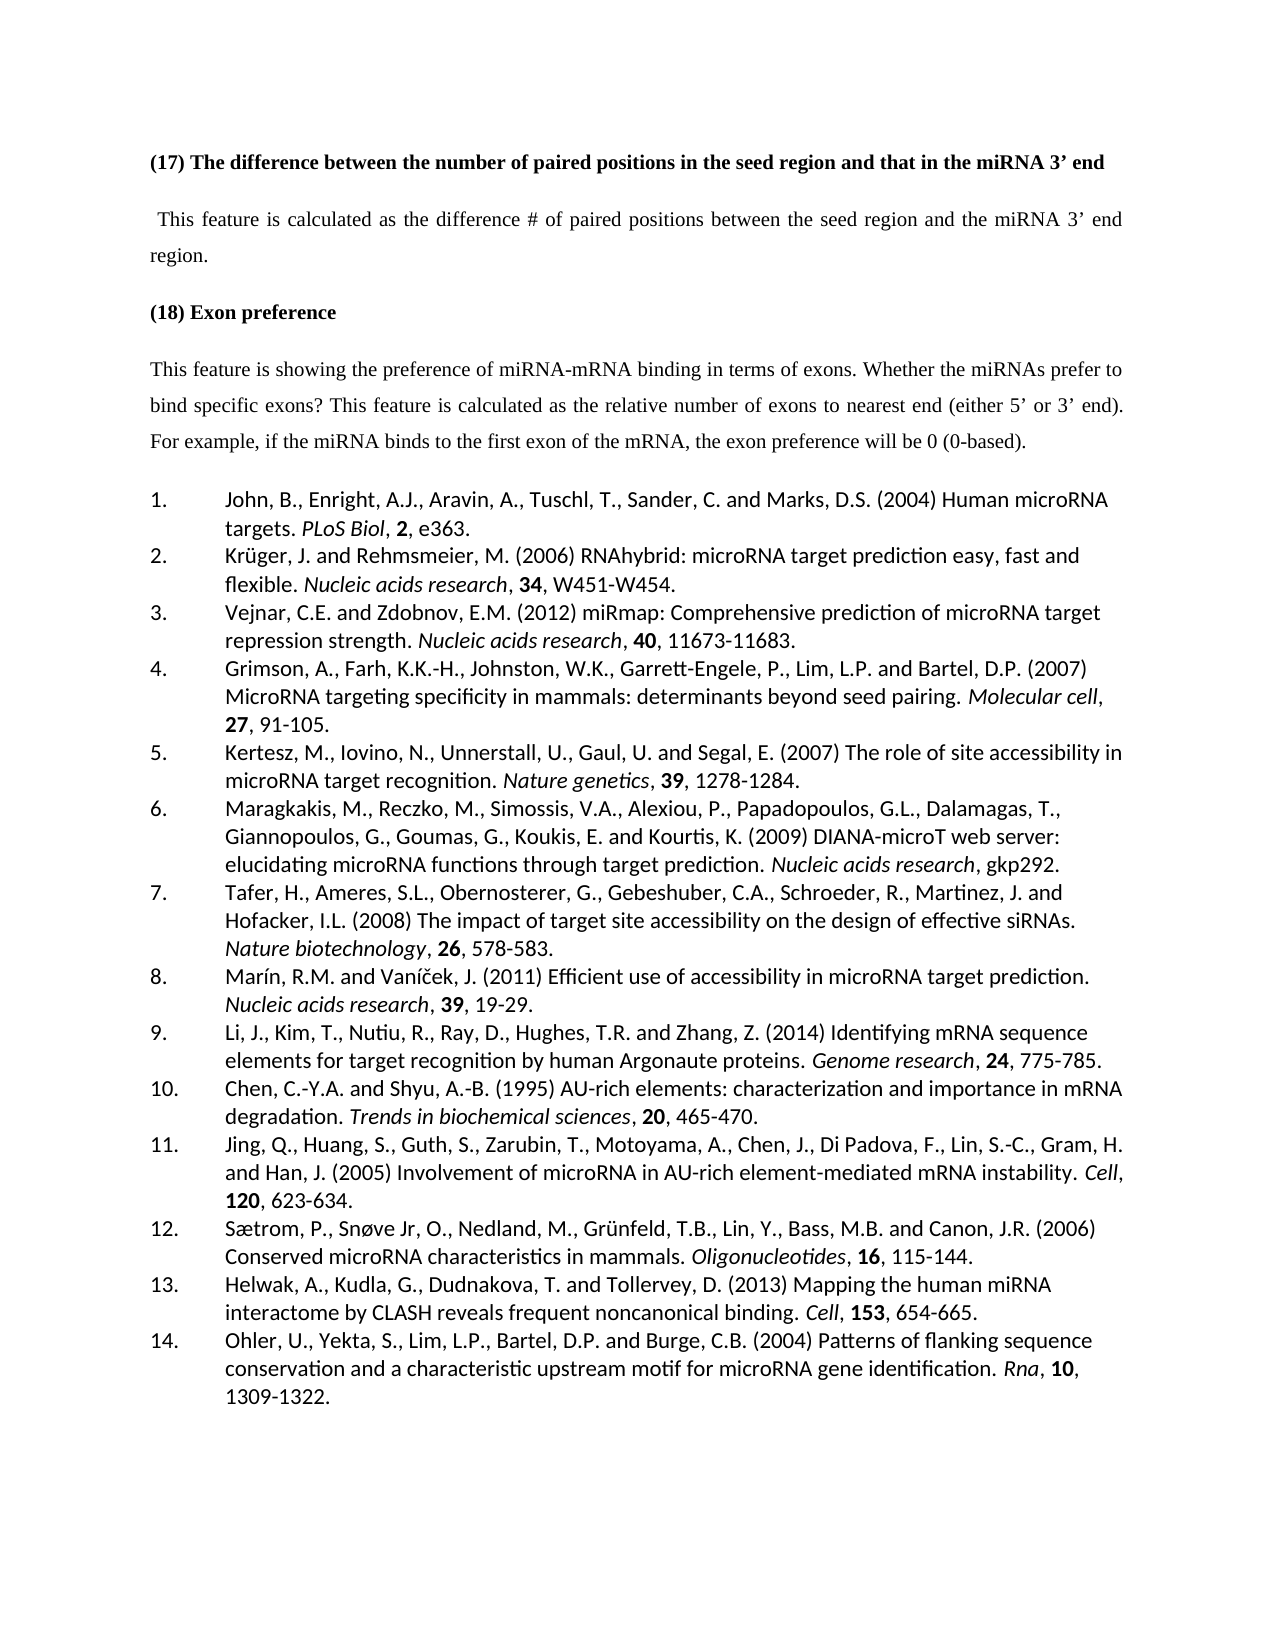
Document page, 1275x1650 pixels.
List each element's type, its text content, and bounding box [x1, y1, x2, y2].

text 8. Marín, R.M. and Vaníček, J. (2011) Efficient use of accessibility in microRNA target prediction. Nucleic acids research, 39, 19-29. [150, 962, 1125, 1018]
text 12. Sætrom, P., Snøve Jr, O., Nedland, M., Grünfeld, T.B., Lin, Y., Bass, M.B. and Canon, J.R. (2006) Conserved microRNA characteristics in mammals. Oligonucleotides, 16, 115-144. [150, 1214, 1125, 1270]
text 9. Li, J., Kim, T., Nutiu, R., Ray, D., Hughes, T.R. and Zhang, Z. (2014) Identifying mRNA sequence elements for target recognition by human Argonaute proteins. Genome research, 24, 775-785. [150, 1018, 1125, 1074]
text 11. Jing, Q., Huang, S., Guth, S., Zarubin, T., Motoyama, A., Chen, J., Di Padova, F., Lin, S.-C., Gram, H. and Han, J. (2005) Involvement of microRNA in AU-rich element-mediated mRNA instability. Cell, 120, 623-634. [150, 1130, 1125, 1214]
text 7. Tafer, H., Ameres, S.L., Obernosterer, G., Gebeshuber, C.A., Schroeder, R., Martinez, J. and Hofacker, I.L. (2008) The impact of target site accessibility on the design of effective siRNAs. Nature biotechnology, 26, 578-583. [150, 878, 1125, 962]
text 13. Helwak, A., Kudla, G., Dudnakova, T. and Tollervey, D. (2013) Mapping the human miRNA interactome by CLASH reveals frequent noncanonical binding. Cell, 153, 654-665. [150, 1270, 1125, 1326]
text 14. Ohler, U., Yekta, S., Lim, L.P., Bartel, D.P. and Burge, C.B. (2004) Patterns of flanking sequence conservation and a characteristic upstream motif for microRNA gene identification. Rna, 10, 1309-1322. [150, 1326, 1125, 1410]
text 6. Maragkakis, M., Reczko, M., Simossis, V.A., Alexiou, P., Papadopoulos, G.L., Dalamagas, T., Giannopoulos, G., Goumas, G., Koukis, E. and Kourtis, K. (2009) DIANA-microT web server: elucidating microRNA functions through target prediction. Nucleic acids research, gkp292. [150, 794, 1125, 878]
text 3. Vejnar, C.E. and Zdobnov, E.M. (2012) miRmap: Comprehensive prediction of microRNA target repression strength. Nucleic acids research, 40, 11673-11683. [150, 598, 1125, 654]
text (18) Exon preference [150, 300, 1125, 324]
text (17) The difference between the number of paired positions in the seed region and that in the miRNA 3’ end [150, 150, 1125, 174]
text 2. Krüger, J. and Rehmsmeier, M. (2006) RNAhybrid: microRNA target prediction easy, fast and flexible. Nucleic acids research, 34, W451-W454. [150, 542, 1125, 598]
text 1. John, B., Enright, A.J., Aravin, A., Tuschl, T., Sander, C. and Marks, D.S. (2004) Human microRNA targets. PLoS Biol, 2, e363. [150, 486, 1125, 542]
text This feature is showing the preference of miRNA-mRNA binding in terms of exons. Whether the miRNAs prefer to bind specific exons? This feature is calculated as the relative number of exons to nearest end (either 5’ or 3’ end). For example, if the miRNA binds to the first exon of the mRNA, the exon preference will be 0 (0-based). [150, 357, 1125, 453]
text 5. Kertesz, M., Iovino, N., Unnerstall, U., Gaul, U. and Segal, E. (2007) The role of site accessibility in microRNA target recognition. Nature genetics, 39, 1278-1284. [150, 738, 1125, 794]
text 10. Chen, C.-Y.A. and Shyu, A.-B. (1995) AU-rich elements: characterization and importance in mRNA degradation. Trends in biochemical sciences, 20, 465-470. [150, 1074, 1125, 1130]
text This feature is calculated as the difference # of paired positions between the seed region and the miRNA 3’ end region. [150, 207, 1125, 267]
text 4. Grimson, A., Farh, K.K.-H., Johnston, W.K., Garrett-Engele, P., Lim, L.P. and Bartel, D.P. (2007) MicroRNA targeting specificity in mammals: determinants beyond seed pairing. Molecular cell, 27, 91-105. [150, 654, 1125, 738]
